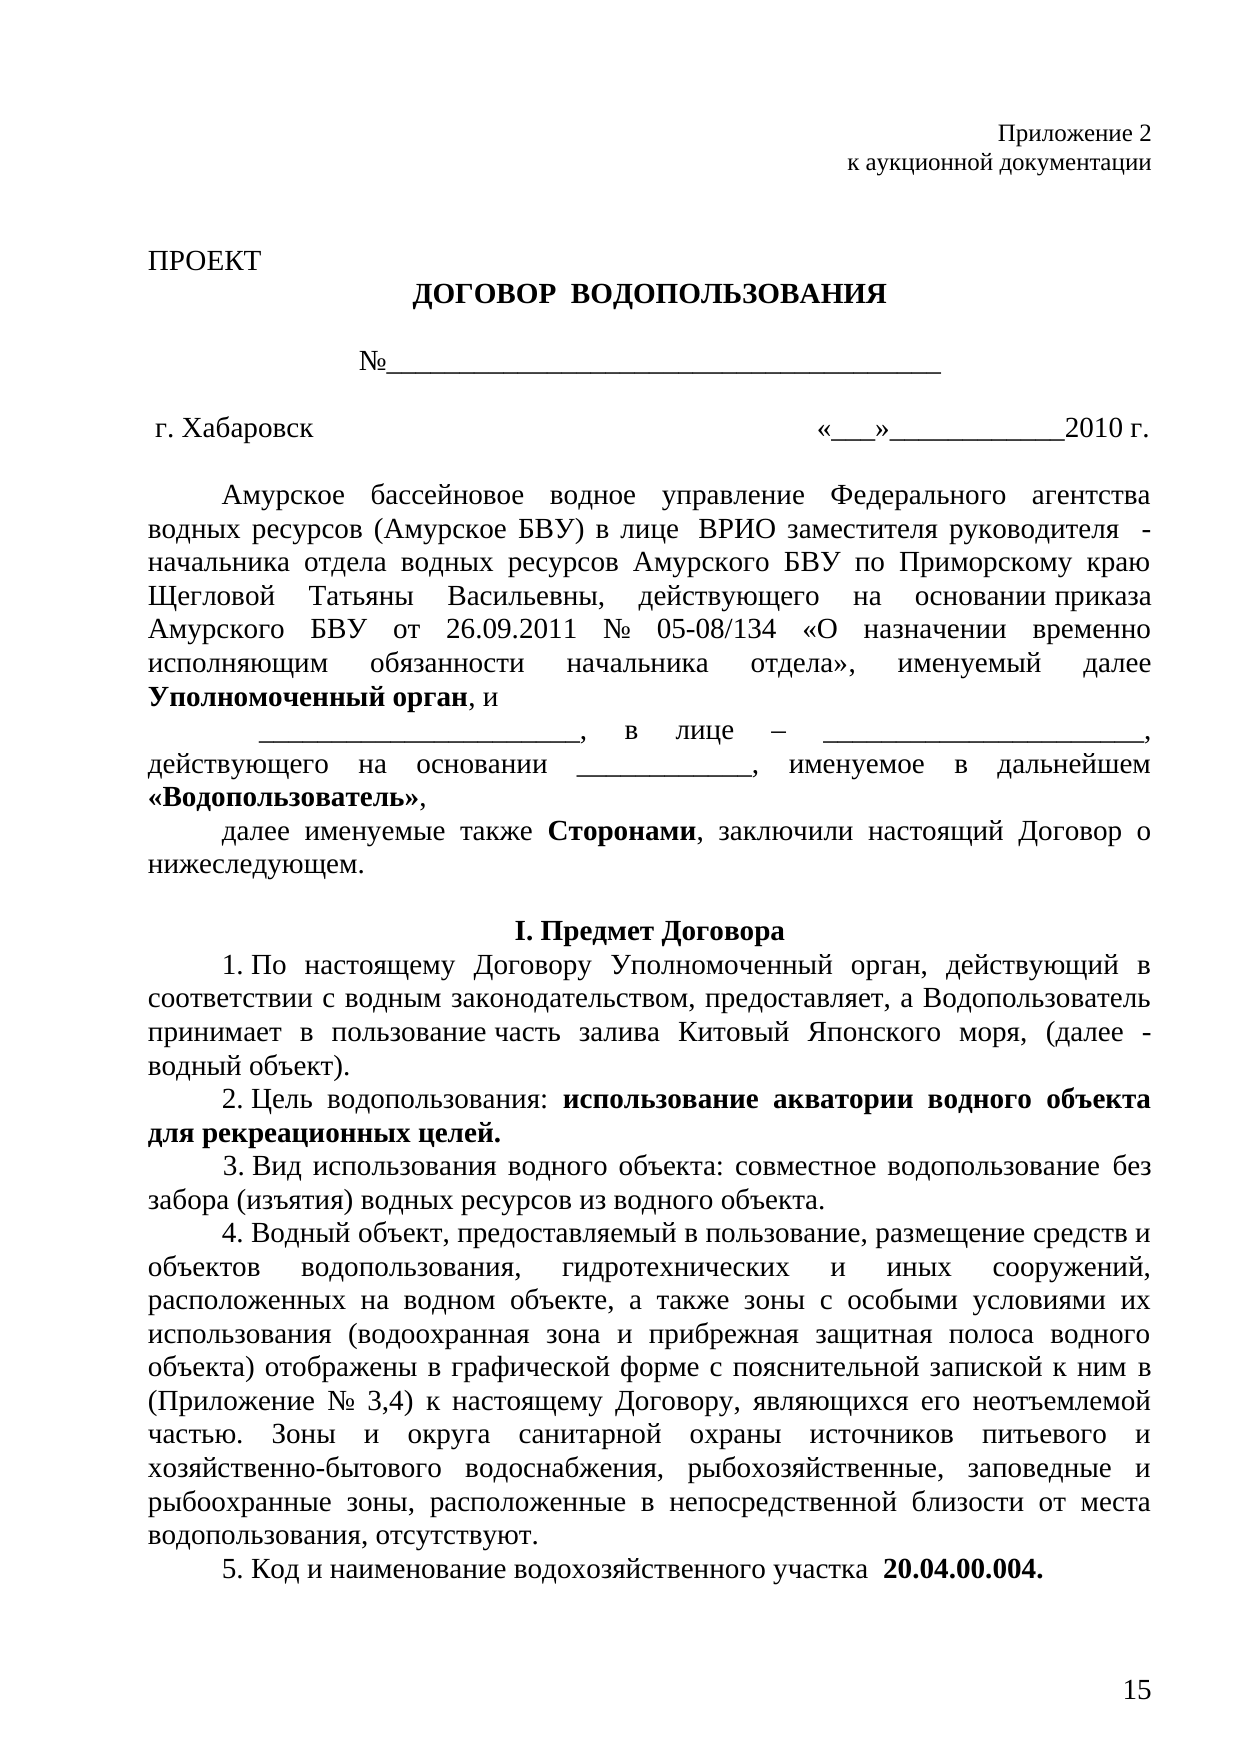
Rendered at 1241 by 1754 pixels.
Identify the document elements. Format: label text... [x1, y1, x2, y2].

text Амурское бассейновое водное управление Федерального агентства водных ресурсов (Амурское БВУ) в лице ВРИО заместителя руководителя - начальника отдела водных ресурсов Амурского БВУ по Приморскому краю Щегловой Татьяны Васильевны, действующего на основании приказа Амурского БВУ от 26.09.2011 № 05-08/134 «О назначении временно исполняющим обязанности начальника отдела», именуемый далее Уполномоченный орган, и [148, 477, 1152, 712]
text Приложение 2 [148, 118, 1152, 147]
text ДОГОВОР ВОДОПОЛЬЗОВАНИЯ [148, 276, 1152, 310]
text 4. Водный объект, предоставляемый в пользование, размещение средств и объектов водопользования, гидротехнических и иных сооружений, расположенных на водном объекте, а также зоны с особыми условиями их использования (водоохранная зона и прибрежная защитная полоса водного объекта) отображены в графической форме с пояснительной запиской к ним в (Приложение № 3,4) к настоящему Договору, являющихся его неотъемлемой частью. Зоны и округа санитарной охраны источников питьевого и хозяйственно-бытового водоснабжения, рыбохозяйственные, заповедные и рыбоохранные зоны, расположенные в непосредственной близости от места водопользования, отсутствуют. [148, 1215, 1152, 1551]
text ______________________, в лице – ______________________, действующего на основании ____________, именуемое в дальнейшем «Водопользователь», [148, 712, 1152, 813]
text к аукционной документации [148, 147, 1152, 176]
text г. Хабаровск «___»____________2010 г. [148, 410, 1152, 444]
text 3. Вид использования водного объекта: совместное водопользование без забора (изъятия) водных ресурсов из водного объекта. [148, 1148, 1152, 1215]
text 5. Код и наименование водохозяйственного участка 20.04.00.004. [148, 1551, 1152, 1584]
text 2. Цель водопользования: использование акватории водного объекта для рекреационных целей. [148, 1081, 1152, 1148]
text далее именуемые также Сторонами, заключили настоящий Договор о нижеследующем. [148, 813, 1152, 880]
text №______________________________________ [148, 343, 1152, 377]
text ПРОЕКТ [148, 243, 1132, 276]
text Предмет Договора [148, 913, 1152, 947]
text 1. По настоящему Договору Уполномоченный орган, действующий в соответствии с водным законодательством, предоставляет, а Водопользователь принимает в пользование часть залива Китовый Японского моря, (далее - водный объект). [148, 947, 1152, 1081]
